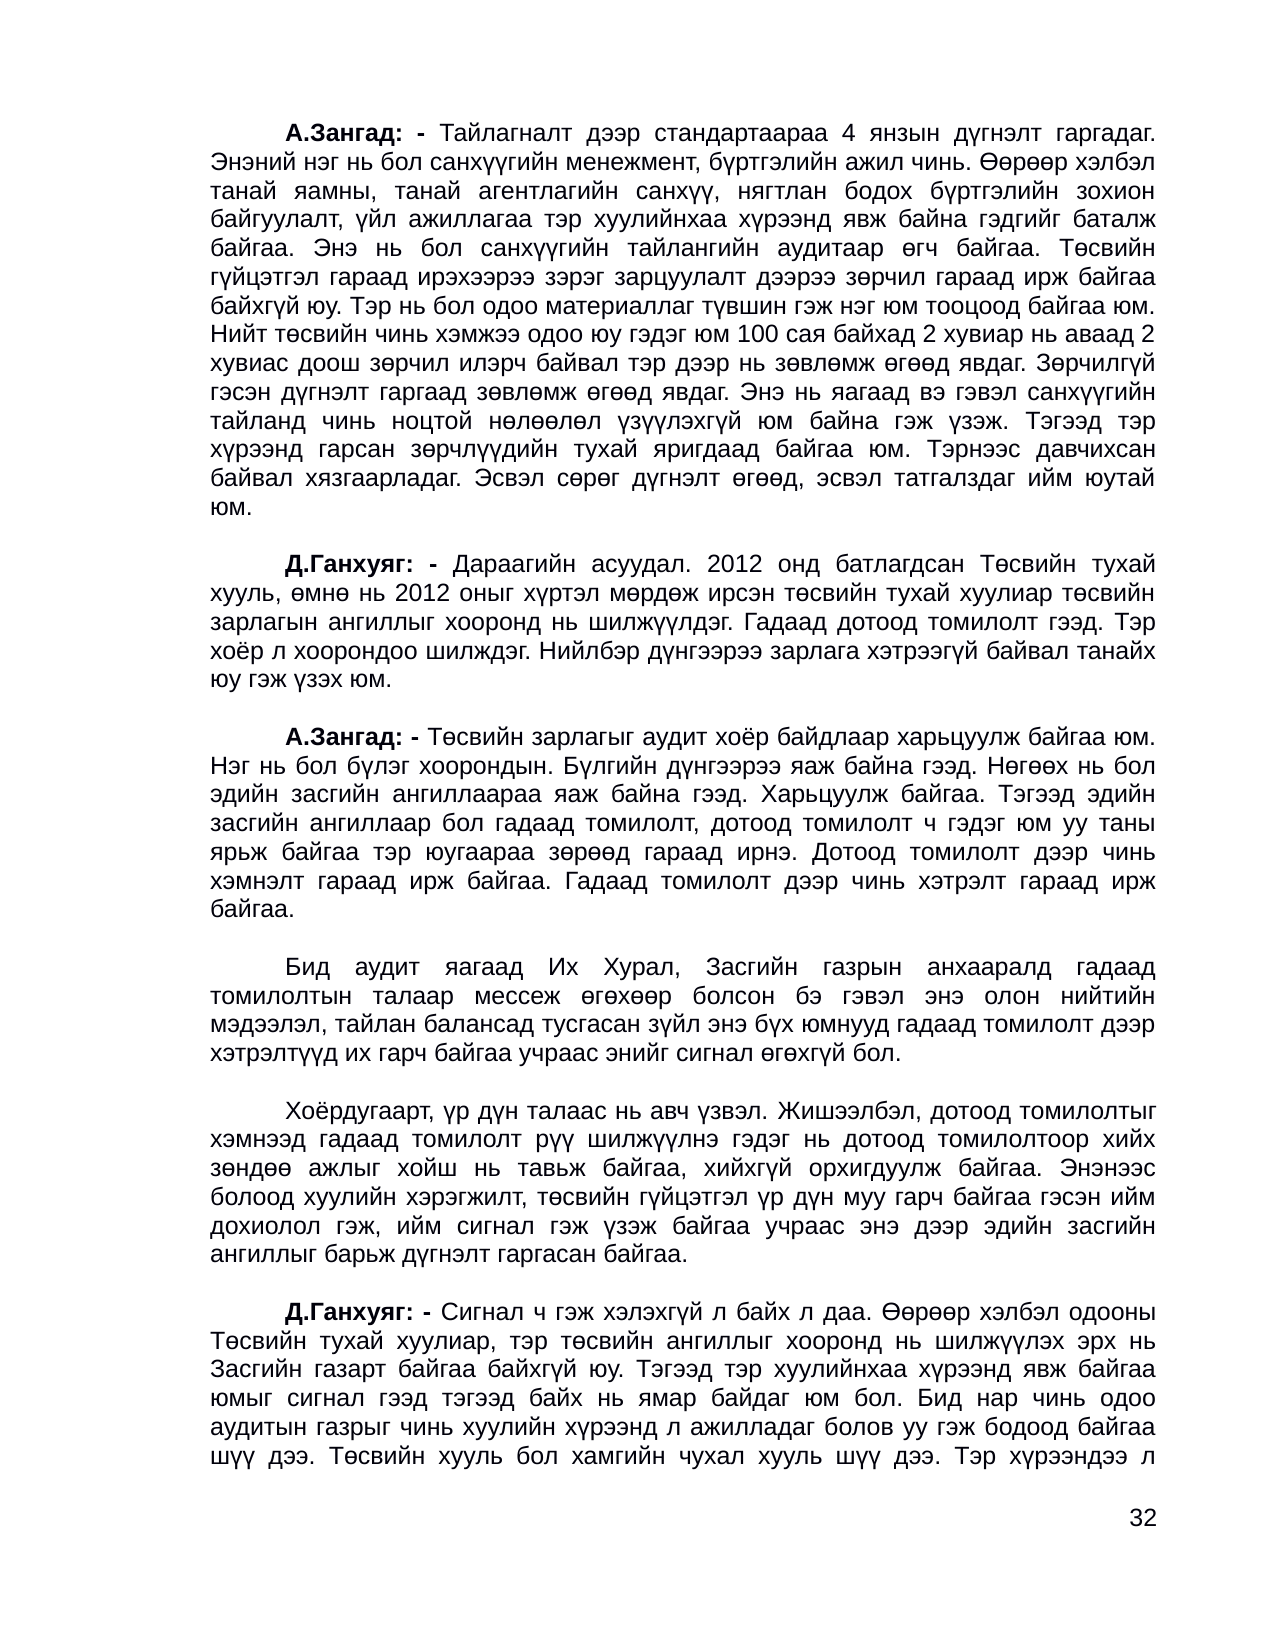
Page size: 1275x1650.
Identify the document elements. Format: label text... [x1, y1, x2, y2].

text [210, 1297, 1157, 1469]
text А.Зангад: - Төсвийн зарлагыг аудит хоёр байдлаар харьцуулж байгаа юм. Нэг нь бол бүлэг хоорондын. Бүлгийн дүнгээрээ яаж байна гээд. Нөгөөх нь бол эдийн засгийн ангиллаараа яаж байна гээд. Харьцуулж байгаа. Тэгээд эдийн засгийн ангиллаар бол гадаад томилолт, дотоод томилолт ч гэдэг юм уу таны ярьж байгаа тэр юугаараа зөрөөд гараад ирнэ. Дотоод томилолт дээр чинь хэмнэлт гараад ирж байгаа. Гадаад томилолт дээр чинь хэтрэлт гараад ирж байгаа. [210, 722, 1157, 923]
text Бид аудит яагаад Их Хурал, Засгийн газрын анхааралд гадаад томилолтын талаар мессеж өгөхөөр болсон бэ гэвэл энэ олон нийтийн мэдээлэл, тайлан балансад тусгасан зүйл энэ бүх юмнууд гадаад томилолт дээр хэтрэлтүүд их гарч байгаа учраас энийг сигнал өгөхгүй бол. [210, 952, 1157, 1067]
text Д.Ганхуяг: - Дараагийн асуудал. 2012 онд батлагдсан Төсвийн тухай хууль, өмнө нь 2012 оныг хүртэл мөрдөж ирсэн төсвийн тухай хуулиар төсвийн зарлагын ангиллыг хооронд нь шилжүүлдэг. Гадаад дотоод томилолт гээд. Тэр хоёр л хоорондоо шилждэг. Нийлбэр дүнгээрээ зарлага хэтрээгүй байвал танайх юу гэж үзэх юм. [210, 549, 1157, 693]
text Хоёрдугаарт, үр дүн талаас нь авч үзвэл. Жишээлбэл, дотоод томилолтыг хэмнээд гадаад томилолт рүү шилжүүлнэ гэдэг нь дотоод томилолтоор хийх зөндөө ажлыг хойш нь тавьж байгаа, хийхгүй орхигдуулж байгаа. Энэнээс болоод хуулийн хэрэгжилт, төсвийн гүйцэтгэл үр дүн муу гарч байгаа гэсэн ийм дохиолол гэж, ийм сигнал гэж үзэж байгаа учраас энэ дээр эдийн засгийн ангиллыг барьж дүгнэлт гаргасан байгаа. [210, 1096, 1157, 1268]
text А.Зангад: - Тайлагналт дээр стандартаараа 4 янзын дүгнэлт гаргадаг. Энэний нэг нь бол санхүүгийн менежмент, бүртгэлийн ажил чинь. Өөрөөр хэлбэл танай яамны, танай агентлагийн санхүү, нягтлан бодох бүртгэлийн зохион байгуулалт, үйл ажиллагаа тэр хуулийнхаа хүрээнд явж байна гэдгийг баталж байгаа. Энэ нь бол санхүүгийн тайлангийн аудитаар өгч байгаа. Төсвийн гүйцэтгэл гараад ирэхээрээ зэрэг зарцуулалт дээрээ зөрчил гараад ирж байгаа байхгүй юу. Тэр нь бол одоо материаллаг түвшин гэж нэг юм тооцоод байгаа юм. Нийт төсвийн чинь хэмжээ одоо юу гэдэг юм 100 сая байхад 2 хувиар нь аваад 2 хувиас доош зөрчил илэрч байвал тэр дээр нь зөвлөмж өгөөд явдаг. Зөрчилгүй гэсэн дүгнэлт гаргаад зөвлөмж өгөөд явдаг. Энэ нь яагаад вэ гэвэл санхүүгийн тайланд чинь ноцтой нөлөөлөл үзүүлэхгүй юм байна гэж үзэж. Тэгээд тэр хүрээнд гарсан зөрчлүүдийн тухай яригдаад байгаа юм. Тэрнээс давчихсан байвал хязгаарладаг. Эсвэл сөрөг дүгнэлт өгөөд, эсвэл татгалздаг ийм юутай юм. [210, 118, 1157, 521]
